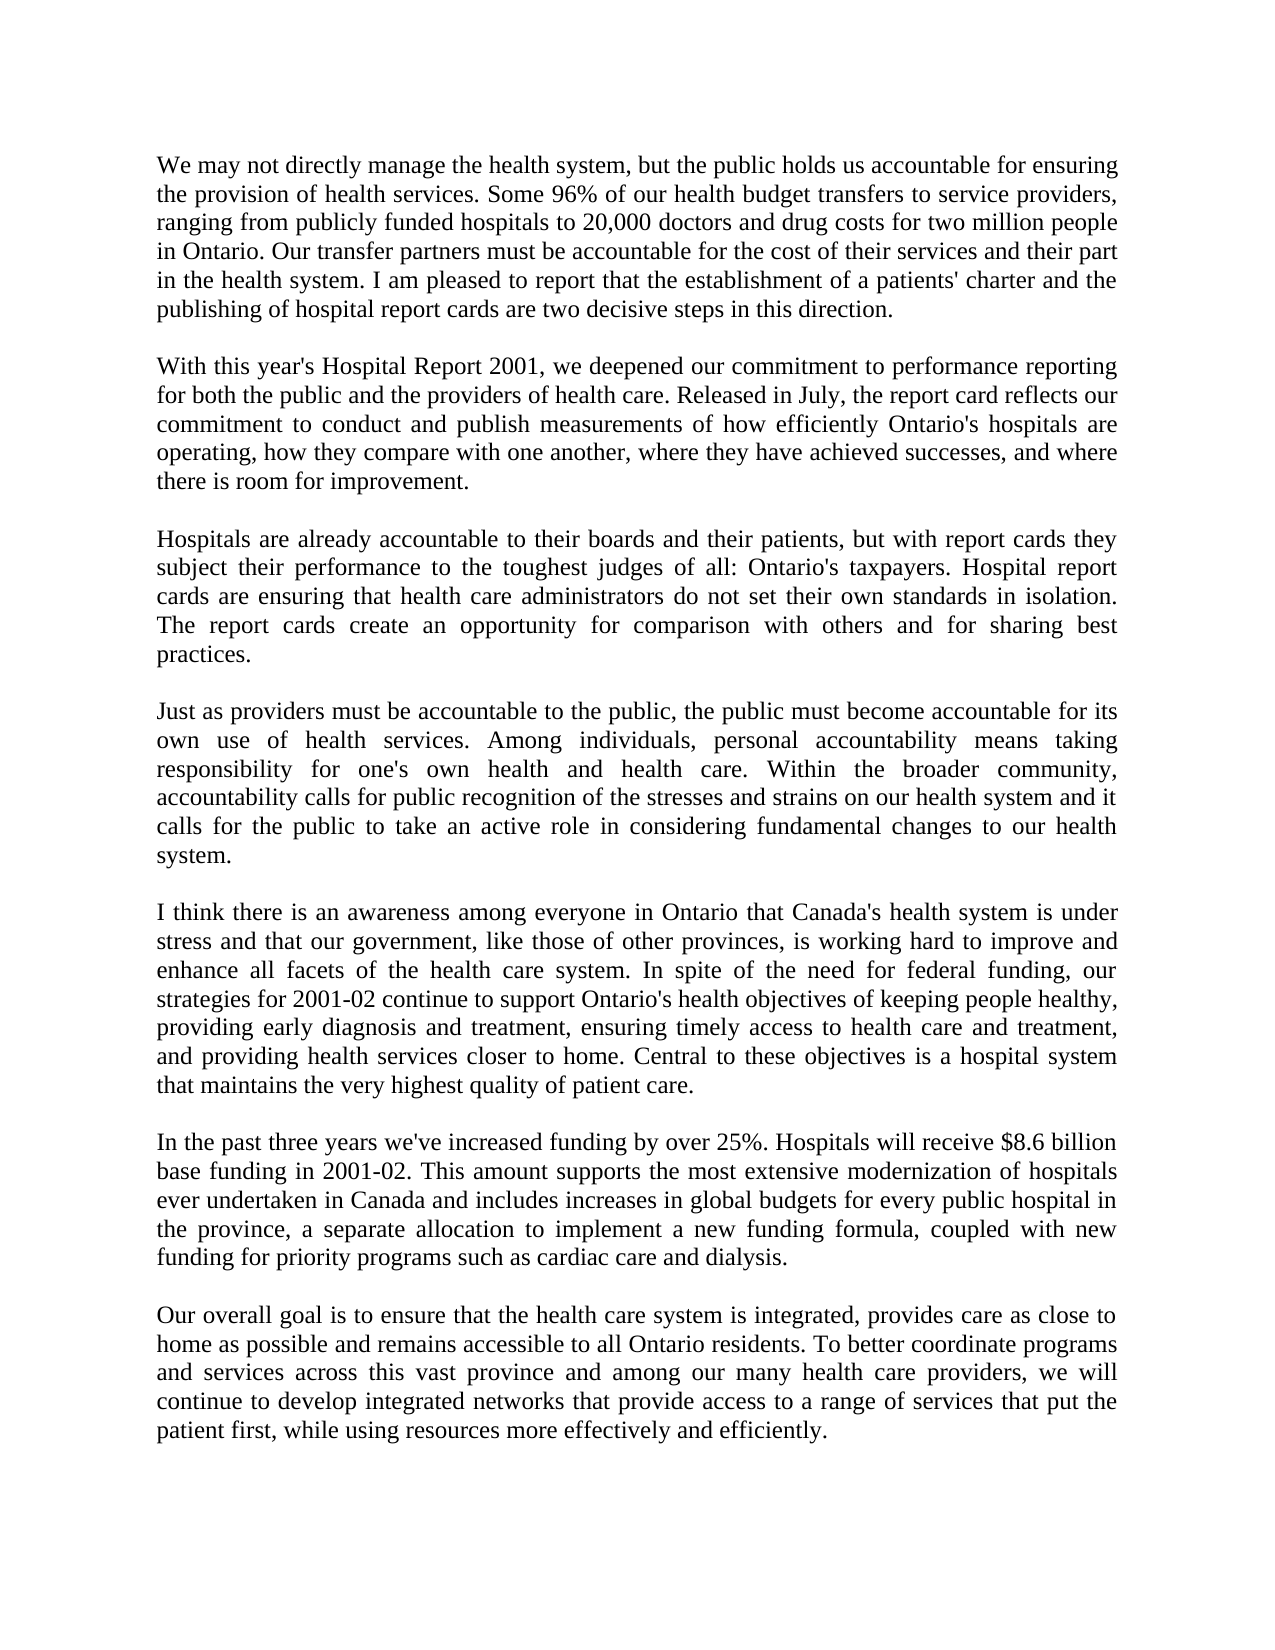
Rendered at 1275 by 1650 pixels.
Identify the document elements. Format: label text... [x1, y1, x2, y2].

text Our overall goal is to ensure that the health care system is integrated, provides care as close to home as possible and remains accessible to all Ontario residents. To better coordinate programs and services across this vast province and among our many health care providers, we will continue to develop integrated networks that provide access to a range of services that put the patient first, while using resources more effectively and efficiently. [156, 1300, 1118, 1444]
text Hospitals are already accountable to their boards and their patients, but with report cards they subject their performance to the toughest judges of all: Ontario's taxpayers. Hospital report cards are ensuring that health care administrators do not set their own standards in isolation. The report cards create an opportunity for comparison with others and for sharing best practices. [156, 524, 1118, 667]
text We may not directly manage the health system, but the public holds us accountable for ensuring the provision of health services. Some 96% of our health budget transfers to service providers, ranging from publicly funded hospitals to 20,000 doctors and drug costs for two million people in Ontario. Our transfer partners must be accountable for the cost of their services and their part in the health system. I am pleased to report that the establishment of a patients' charter and the publishing of hospital report cards are two decisive steps in this direction. [156, 150, 1118, 322]
text I think there is an awareness among everyone in Ontario that Canada's health system is under stress and that our government, like those of other provinces, is working hard to improve and enhance all facets of the health care system. In spite of the need for federal funding, our strategies for 2001-02 continue to support Ontario's health objectives of keeping people healthy, providing early diagnosis and treatment, ensuring timely access to health care and treatment, and providing health services closer to home. Central to these objectives is a hospital system that maintains the very highest quality of patient care. [156, 897, 1118, 1099]
text With this year's Hospital Report 2001, we deepened our commitment to performance reporting for both the public and the providers of health care. Released in July, the report card reflects our commitment to conduct and publish measurements of how efficiently Ontario's hospitals are operating, how they compare with one another, where they have achieved successes, and where there is room for improvement. [156, 351, 1118, 495]
text In the past three years we've increased funding by over 25%. Hospitals will receive $8.6 billion base funding in 2001-02. This amount supports the most extensive modernization of hospitals ever undertaken in Canada and includes increases in global budgets for every public hospital in the province, a separate allocation to implement a new funding formula, coupled with new funding for priority programs such as cardiac care and dialysis. [156, 1127, 1118, 1271]
text Just as providers must be accountable to the public, the public must become accountable for its own use of health services. Among individuals, personal accountability means taking responsibility for one's own health and health care. Within the broader community, accountability calls for public recognition of the stresses and strains on our health system and it calls for the public to take an active role in considering fundamental changes to our health system. [156, 696, 1118, 869]
